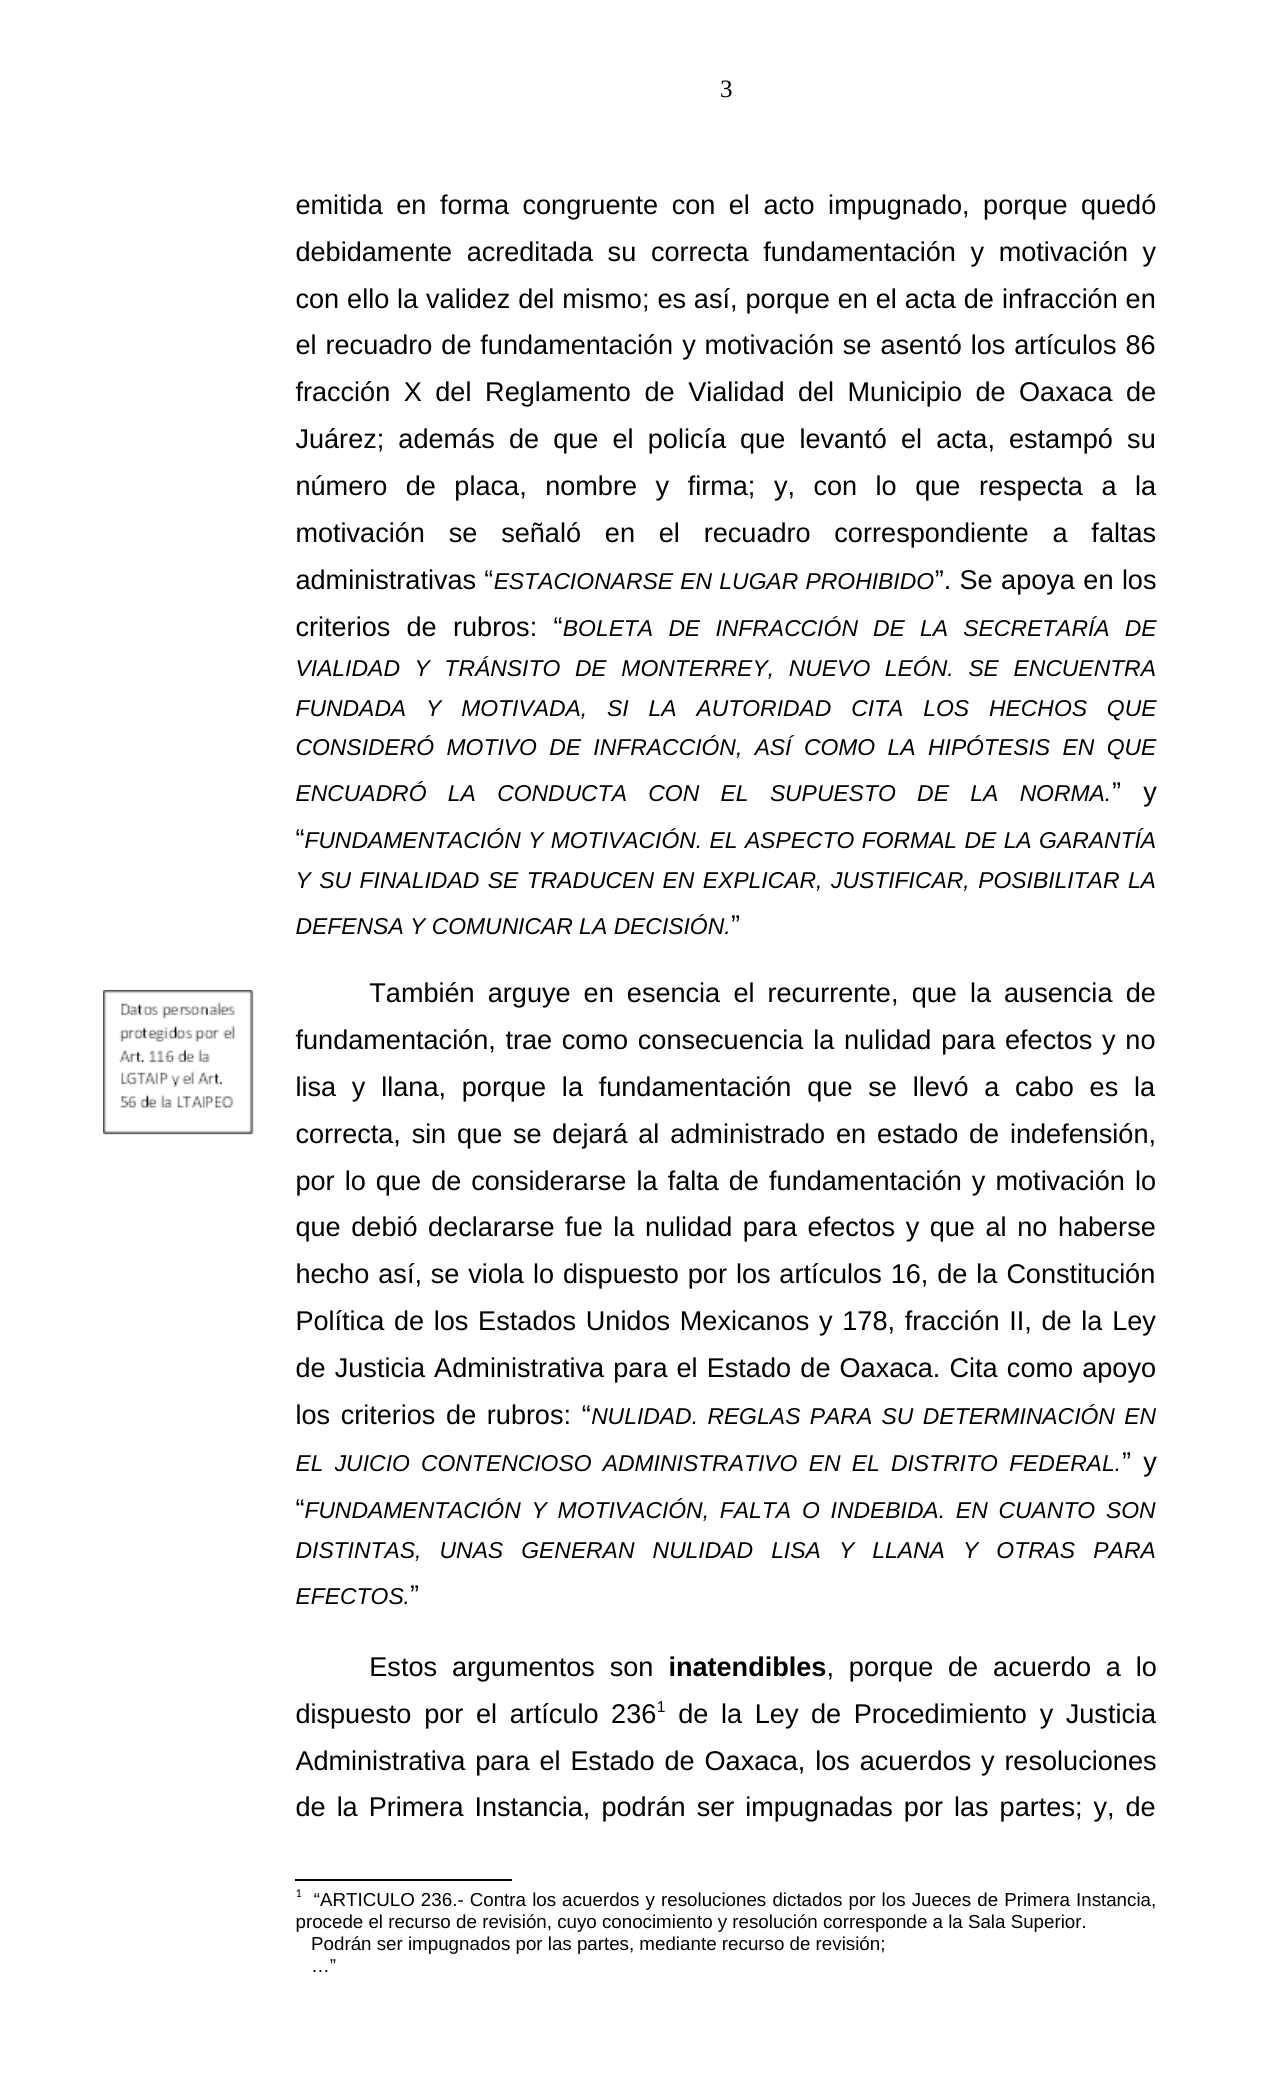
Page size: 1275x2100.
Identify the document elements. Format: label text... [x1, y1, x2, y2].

picture [103, 990, 255, 1136]
text También arguye en esencia el recurrente, que la ausencia de fundamentación, trae como consecuencia la nulidad para efectos y no lisa y llana, porque la fundamentación que se llevó a cabo es la correcta, sin que se dejará al administrado en estado de indefensión, por lo que de considerarse la falta de fundamentación y motivación lo que debió declararse fue la nulidad para efectos y que al no haberse hecho así, se viola lo dispuesto por los artículos 16, de la Constitución Política de los Estados Unidos Mexicanos y 178, fracción II, de la Ley de Justicia Administrativa para el Estado de Oaxaca. Cita como apoyo los criterios de rubros: “NULIDAD. REGLAS PARA SU DETERMINACIÓN EN EL JUICIO CONTENCIOSO ADMINISTRATIVO EN EL DISTRITO FEDERAL.” y “FUNDAMENTACIÓN Y MOTIVACIÓN, FALTA O INDEBIDA. EN CUANTO SON DISTINTAS, UNAS GENERAN NULIDAD LISA Y LLANA Y OTRAS PARA EFECTOS.” [295, 977, 1157, 1610]
